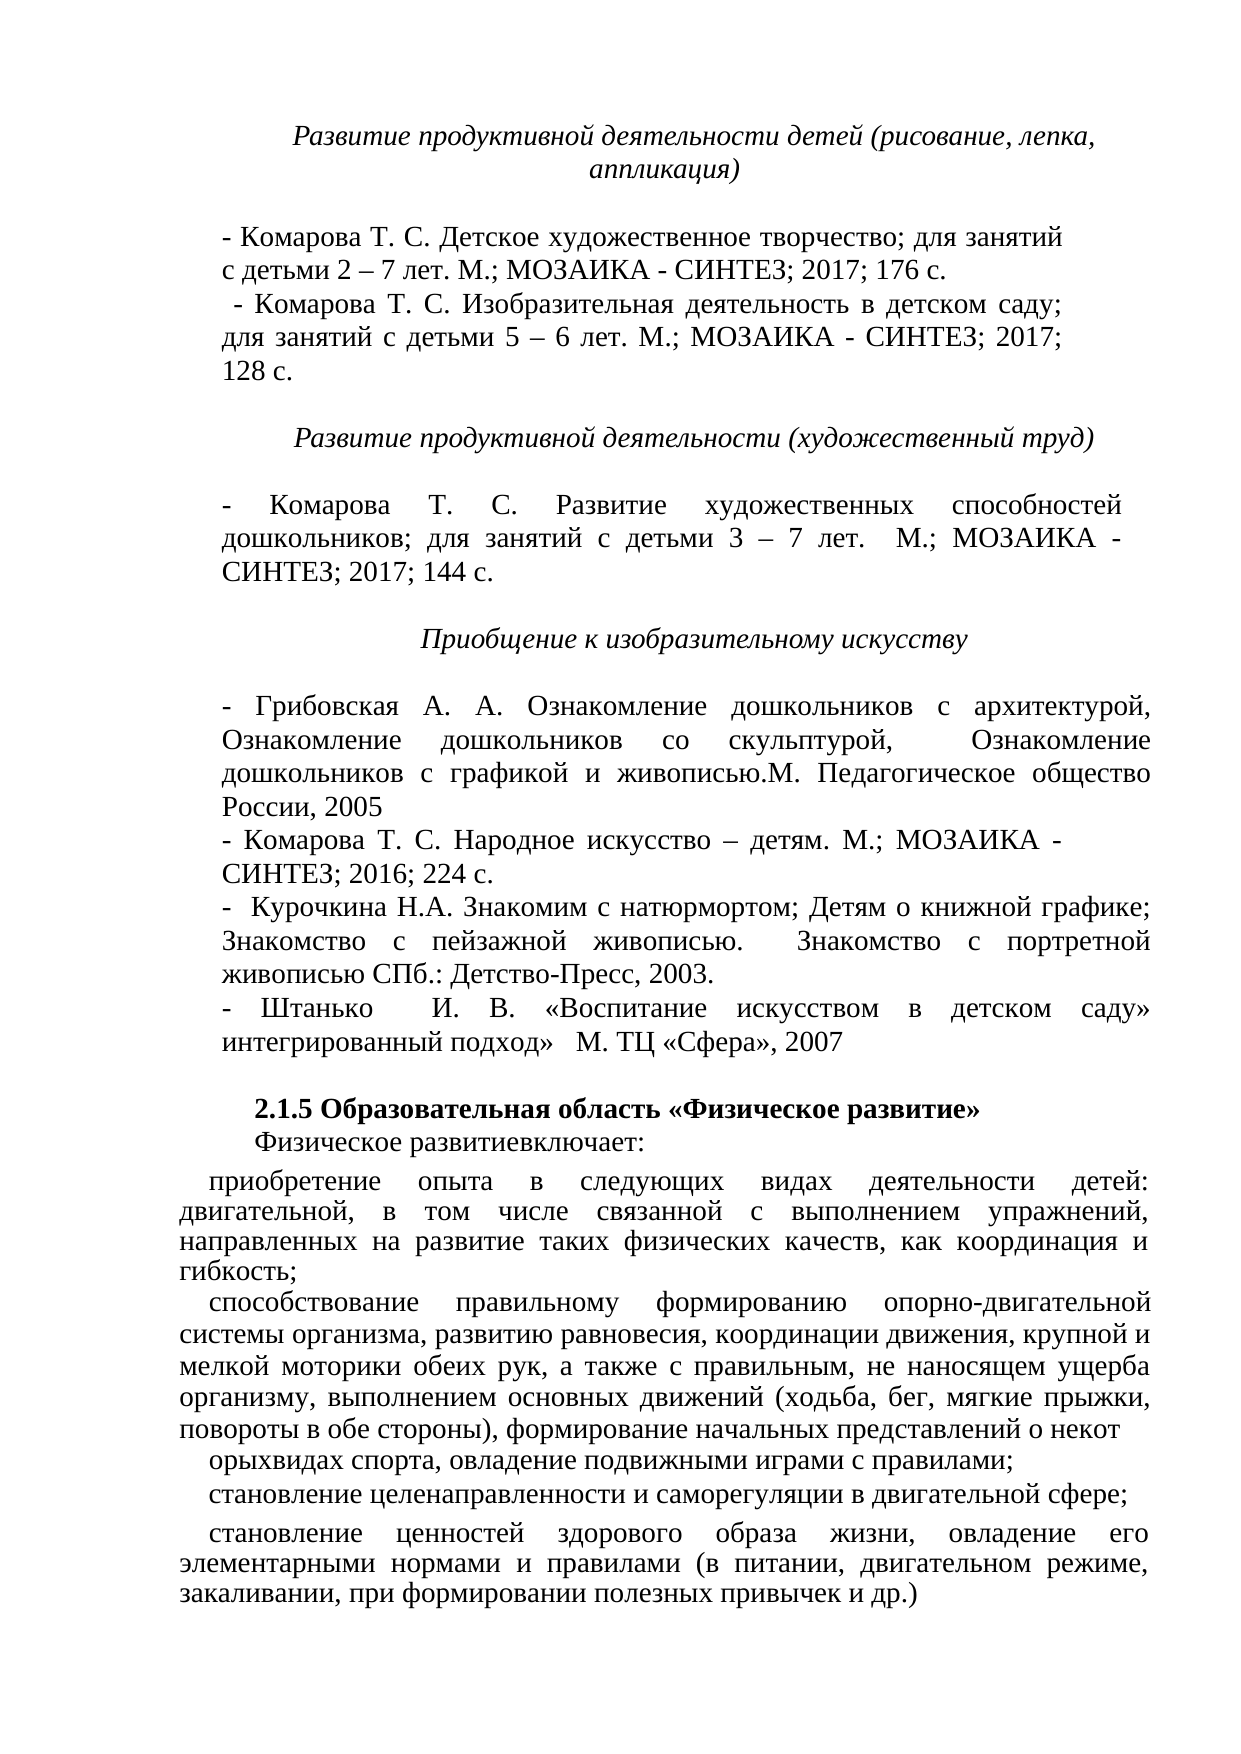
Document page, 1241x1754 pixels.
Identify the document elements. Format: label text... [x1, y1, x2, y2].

text 2.1.5 Образовательная область «Физическое развитие» [254, 1091, 1152, 1124]
list орыхвидах спорта, овладение подвижными играми с правилами; [178, 1444, 1152, 1476]
text - Комарова Т. С. Детское художественное творчество; для занятий с детьми 2 – 7 лет. М.; МОЗАИКА - СИНТЕЗ; 2017; 176 с. [222, 219, 1063, 286]
text Развитие продуктивной деятельности детей (рисование, лепка, аппликация) [177, 118, 1152, 185]
text - Комарова Т. С. Изобразительная деятельность в детском саду; для занятий с детьми 5 – 6 лет. М.; МОЗАИКА - СИНТЕЗ; 2017; 128 с. [222, 286, 1063, 386]
list становление целенаправленности и саморегуляции в двигательной сфере; [178, 1476, 1152, 1510]
text Приобщение к изобразительному искусству [177, 621, 1152, 655]
text - Штанько И. В. «Воспитание искусством в детском саду» интегрированный подход» М. ТЦ «Сфера», 2007 [222, 990, 1152, 1057]
text - Комарова Т. С. Развитие художественных способностей дошкольников; для занятий с детьми 3 – 7 лет. М.; МОЗАИКА - СИНТЕЗ; 2017; 144 с. [222, 487, 1122, 588]
list становление ценностей здорового образа жизни, овладение его элементарными нормами и правилами (в питании, двигательном режиме, закаливании, при формировании полезных привычек и др.) [178, 1518, 1149, 1608]
text Физическое развитиевключает: [254, 1124, 1152, 1158]
text - Грибовская А. А. Ознакомление дошкольников с архитектурой, Ознакомление дошкольников со скульптурой, Ознакомление дошкольников с графикой и живописью.М. Педагогическое общество России, 2005 [222, 688, 1152, 822]
list способствование правильному формированию опорно-двигательной системы организма, развитию равновесия, координации движения, крупной и мелкой моторики обеих рук, а также с правильным, не наносящем ущерба организму, выполнением основных движений (ходьба, бег, мягкие прыжки, повороты в обе стороны), формирование начальных представлений о некот [178, 1287, 1152, 1444]
text - Комарова Т. С. Народное искусство – детям. М.; МОЗАИКА - СИНТЕЗ; 2016; 224 с. [222, 822, 1063, 889]
text Развитие продуктивной деятельности (художественный труд) [177, 420, 1152, 453]
list приобретение опыта в следующих видах деятельности детей: двигательной, в том числе связанной с выполнением упражнений, направленных на развитие таких физических качеств, как координация и гибкость; [178, 1166, 1149, 1287]
text - Курочкина Н.А. Знакомим с натюрмортом; Детям о книжной графике; Знакомство с пейзажной живописью. Знакомство с портретной живописью СПб.: Детство-Пресс, 2003. [222, 889, 1152, 990]
